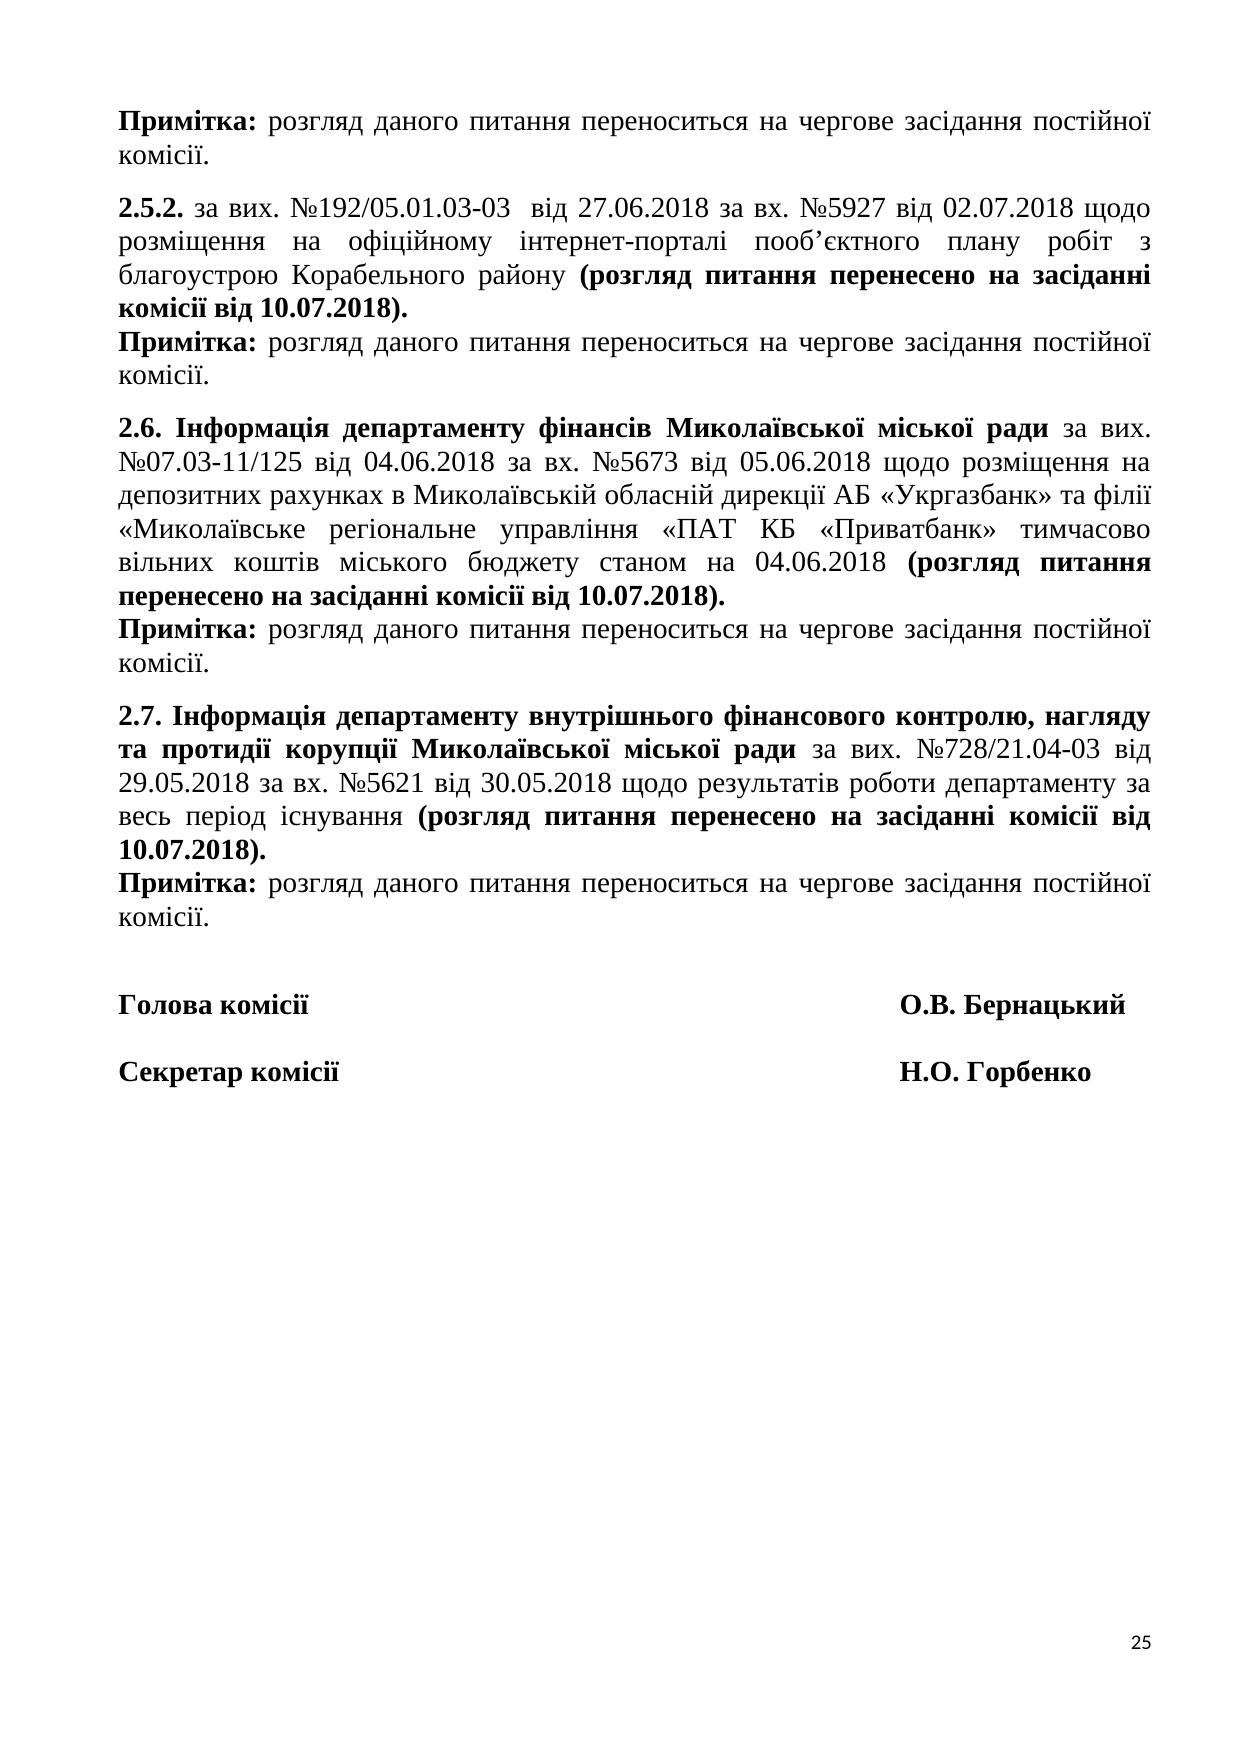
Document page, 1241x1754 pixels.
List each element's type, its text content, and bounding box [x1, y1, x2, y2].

text Примітка: розгляд даного питання переноситься на чергове засідання постійної комісії. [118, 103, 1152, 171]
text 2.5.2. за вих. №192/05.01.03-03 від 27.06.2018 за вх. №5927 від 02.07.2018 щодо розміщення на офіційному інтернет-порталі пооб’єктного плану робіт з благоустрою Корабельного району (розгляд питання перенесено на засіданні комісії від 10.07.2018). [118, 190, 1152, 324]
text Секретар комісії Н.О. Горбенко [118, 1054, 1152, 1087]
text Примітка: розгляд даного питання переноситься на чергове засідання постійної комісії. [118, 324, 1152, 391]
text Примітка: розгляд даного питання переноситься на чергове засідання постійної комісії. [118, 611, 1152, 678]
text 2.6. Інформація департаменту фінансів Миколаївської міської ради за вих. №07.03-11/125 від 04.06.2018 за вх. №5673 від 05.06.2018 щодо розміщення на депозитних рахунках в Миколаївській обласній дирекції АБ «Укргазбанк» та філії «Миколаївське регіональне управління «ПАТ КБ «Приватбанк» тимчасово вільних коштів міського бюджету станом на 04.06.2018 (розгляд питання перенесено на засіданні комісії від 10.07.2018). [118, 410, 1152, 611]
text 2.7. Інформація департаменту внутрішнього фінансового контролю, нагляду та протидії корупції Миколаївської міської ради за вих. №728/21.04-03 від 29.05.2018 за вх. №5621 від 30.05.2018 щодо результатів роботи департаменту за весь період існування (розгляд питання перенесено на засіданні комісії від 10.07.2018). [118, 698, 1152, 865]
text Голова комісії О.В. Бернацький [118, 987, 1152, 1020]
text Примітка: розгляд даного питання переноситься на чергове засідання постійної комісії. [118, 865, 1152, 932]
